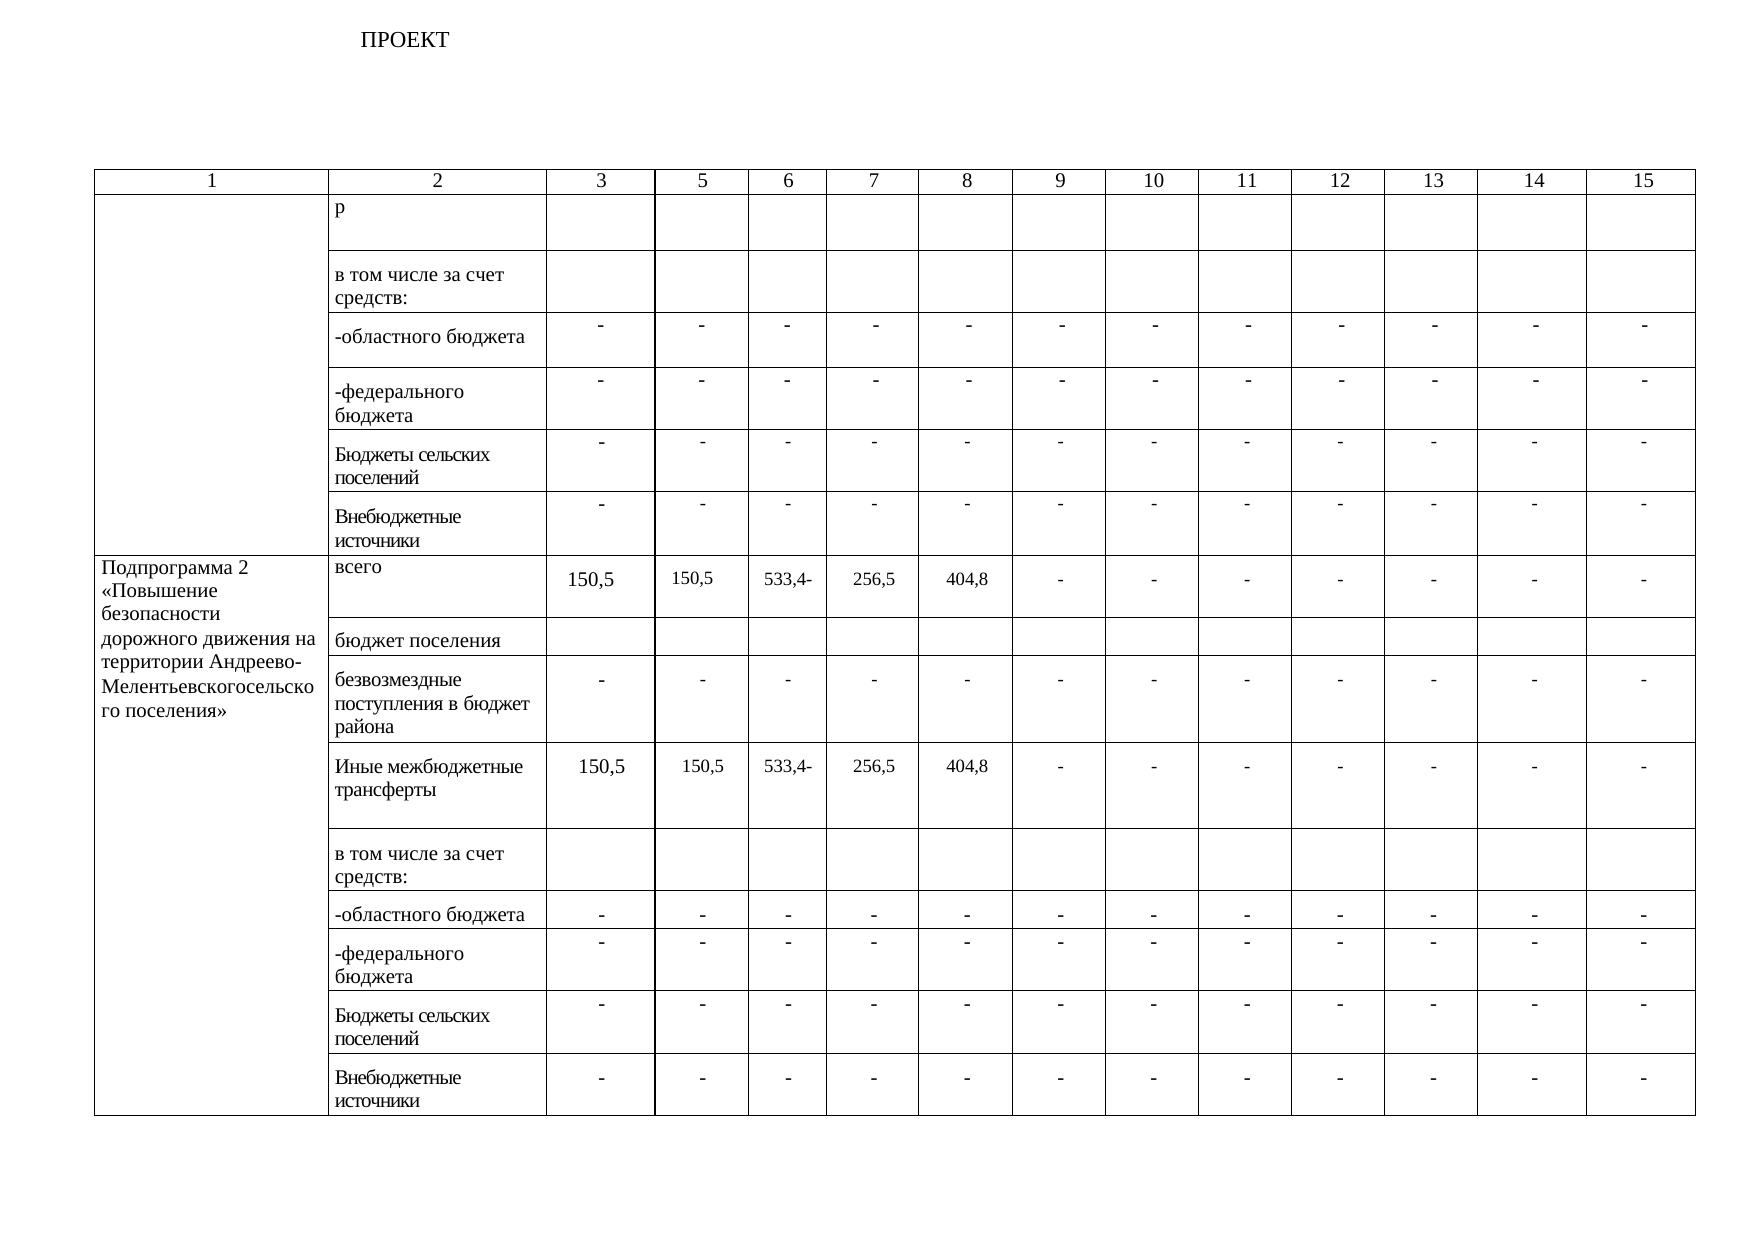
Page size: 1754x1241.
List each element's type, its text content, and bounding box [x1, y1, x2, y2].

table_cell - [656, 368, 748, 429]
table_cell - [1478, 492, 1586, 554]
table_cell - [1199, 991, 1291, 1052]
table_cell [1199, 195, 1291, 249]
table_cell [749, 829, 826, 890]
table_header 12 [1292, 170, 1384, 194]
table_header 9 [1013, 170, 1105, 194]
table_cell - [1199, 430, 1291, 491]
table_cell [1385, 195, 1477, 249]
table_cell - [1013, 368, 1105, 429]
table_cell - [1478, 556, 1586, 617]
table_cell всего [329, 556, 546, 617]
table_cell - [1587, 1054, 1695, 1115]
table_cell - [1478, 313, 1586, 367]
table_cell - [1478, 929, 1586, 990]
table_cell - [749, 1054, 826, 1115]
table_cell 150,5 [547, 743, 654, 828]
table_cell - [1106, 368, 1198, 429]
table_cell [749, 195, 826, 249]
table_cell [827, 829, 918, 890]
table_cell - [1587, 492, 1695, 554]
table_cell р [329, 195, 546, 249]
table_cell - [1106, 743, 1198, 828]
table_cell - [919, 991, 1012, 1052]
table_cell Бюджеты сельских поселений [329, 991, 546, 1052]
table_cell [919, 829, 1012, 890]
table_cell - [1385, 891, 1477, 928]
table_cell - [656, 891, 748, 928]
table_cell - [1587, 929, 1695, 990]
table_cell - [1013, 991, 1105, 1052]
table_cell - [1106, 1054, 1198, 1115]
table_cell - [827, 430, 918, 491]
table_cell - [1013, 891, 1105, 928]
table_cell [1587, 618, 1695, 655]
table_cell - [1199, 313, 1291, 367]
table_header 8 [919, 170, 1012, 194]
table_cell - [1013, 743, 1105, 828]
table_cell - [1199, 743, 1291, 828]
table_cell [919, 251, 1012, 312]
table_cell - [547, 492, 654, 554]
table_cell - [1199, 656, 1291, 742]
table_cell - [1199, 556, 1291, 617]
table_cell [827, 195, 918, 249]
table_cell - [1013, 1054, 1105, 1115]
table_cell [1292, 829, 1384, 890]
table_cell [1587, 251, 1695, 312]
table_cell - [1587, 743, 1695, 828]
table_cell - [1385, 556, 1477, 617]
table_cell - [1013, 556, 1105, 617]
table_cell [1478, 251, 1586, 312]
table_cell - [1106, 991, 1198, 1052]
table_cell [547, 251, 654, 312]
table_cell - [1292, 313, 1384, 367]
table_cell [749, 251, 826, 312]
table_cell - [1013, 430, 1105, 491]
table_cell - [1292, 891, 1384, 928]
table_cell [656, 251, 748, 312]
table_cell - [1292, 991, 1384, 1052]
table_cell [656, 618, 748, 655]
table_cell 533,4- [749, 743, 826, 828]
table_cell Внебюджетные источники [329, 1054, 546, 1115]
table_cell 404,8 [919, 743, 1012, 828]
table_cell - [1106, 656, 1198, 742]
table_cell - [1587, 991, 1695, 1052]
table_header 15 [1587, 170, 1695, 194]
table_cell [656, 195, 748, 249]
table_cell - [827, 991, 918, 1052]
table_cell - [919, 368, 1012, 429]
table_cell - [547, 891, 654, 928]
table_cell - [1478, 430, 1586, 491]
table_cell в том числе за счет средств: [329, 251, 546, 312]
table_cell - [749, 313, 826, 367]
table_cell [1106, 618, 1198, 655]
table_cell [1385, 251, 1477, 312]
table_cell - [1292, 656, 1384, 742]
table_cell - [1292, 1054, 1384, 1115]
table_cell - [1385, 492, 1477, 554]
table_cell - [1292, 929, 1384, 990]
table_cell - [1013, 929, 1105, 990]
table_cell - [749, 991, 826, 1052]
table_cell [1199, 829, 1291, 890]
table_header 5 [656, 170, 748, 194]
table_header 2 [329, 170, 546, 194]
table_cell - [1385, 929, 1477, 990]
table_cell - [827, 313, 918, 367]
table_cell - [1292, 430, 1384, 491]
table_cell [547, 618, 654, 655]
table_cell [1013, 195, 1105, 249]
table_cell - [1385, 430, 1477, 491]
table_cell - [1587, 556, 1695, 617]
table_header 10 [1106, 170, 1198, 194]
table_cell Внебюджетные источники [329, 492, 546, 554]
table_header 11 [1199, 170, 1291, 194]
table_cell - [1478, 891, 1586, 928]
table_cell [1478, 618, 1586, 655]
table_cell - [1587, 430, 1695, 491]
table_cell 533,4- [749, 556, 826, 617]
table_cell - [1478, 368, 1586, 429]
table_cell -федерального бюджета [329, 929, 546, 990]
table_cell Иные межбюджетные трансферты [329, 743, 546, 828]
table_cell [1013, 618, 1105, 655]
table_cell [547, 195, 654, 249]
table_cell 256,5 [827, 743, 918, 828]
table_cell - [1587, 313, 1695, 367]
table_cell - [827, 929, 918, 990]
table_cell [1587, 195, 1695, 249]
table_cell - [827, 656, 918, 742]
table_cell [1292, 618, 1384, 655]
table_cell - [1385, 313, 1477, 367]
table_cell [547, 829, 654, 890]
table_header 3 [547, 170, 654, 194]
table_cell - [827, 368, 918, 429]
table_cell - [547, 430, 654, 491]
table_cell [1385, 829, 1477, 890]
table_cell - [827, 891, 918, 928]
table_cell - [919, 656, 1012, 742]
table_cell - [749, 430, 826, 491]
table_cell - [1385, 1054, 1477, 1115]
table_cell Подпрограмма 2 «Повышение безопасности дорожного движения на территории Андреево-Мелентьевскогосельского поселения» [95, 556, 328, 1115]
table_cell [1478, 829, 1586, 890]
table_cell - [656, 991, 748, 1052]
table_cell - [1292, 743, 1384, 828]
table_cell - [547, 368, 654, 429]
table_cell - [547, 313, 654, 367]
table_cell [1106, 829, 1198, 890]
table_cell - [1013, 313, 1105, 367]
table_cell - [1106, 313, 1198, 367]
table_cell [919, 618, 1012, 655]
table_cell - [1587, 891, 1695, 928]
table_cell - [1199, 492, 1291, 554]
table_cell 256,5 [827, 556, 918, 617]
table_cell - [547, 991, 654, 1052]
table_header 13 [1385, 170, 1477, 194]
table_cell - [749, 492, 826, 554]
table_cell - [656, 929, 748, 990]
table_cell - [919, 891, 1012, 928]
table_cell - [656, 1054, 748, 1115]
table_cell - [1385, 656, 1477, 742]
table_cell - [1106, 492, 1198, 554]
table_cell - [547, 929, 654, 990]
table_cell [1385, 618, 1477, 655]
table_cell - [919, 1054, 1012, 1115]
table_cell - [1385, 991, 1477, 1052]
table_cell - [919, 492, 1012, 554]
table_header 6 [749, 170, 826, 194]
table_cell - [749, 929, 826, 990]
table_cell - [656, 656, 748, 742]
table_cell - [656, 430, 748, 491]
table_cell - [1478, 656, 1586, 742]
table_cell 150,5 [656, 743, 748, 828]
table_header 1 [95, 170, 328, 194]
table_cell - [919, 313, 1012, 367]
table_cell - [1292, 368, 1384, 429]
table_cell [1478, 195, 1586, 249]
table_cell безвозмездные поступления в бюджет района [329, 656, 546, 742]
table_cell - [1478, 743, 1586, 828]
table_cell - [1199, 929, 1291, 990]
table_cell [1013, 251, 1105, 312]
table_cell - [1013, 656, 1105, 742]
table_cell - [749, 656, 826, 742]
table_cell - [1199, 1054, 1291, 1115]
table_cell - [827, 492, 918, 554]
table_cell - [1385, 743, 1477, 828]
table_cell - [656, 313, 748, 367]
table_cell - [1106, 891, 1198, 928]
table_cell [95, 195, 328, 554]
table_cell [1292, 251, 1384, 312]
table_cell - [1478, 1054, 1586, 1115]
table_cell -областного бюджета [329, 313, 546, 367]
table_cell - [1292, 556, 1384, 617]
table_cell [1106, 195, 1198, 249]
table_cell - [1199, 368, 1291, 429]
table_cell - [547, 1054, 654, 1115]
table_cell - [1013, 492, 1105, 554]
table_cell [749, 618, 826, 655]
table_cell - [1587, 368, 1695, 429]
table_cell - [1199, 891, 1291, 928]
table_cell [1199, 618, 1291, 655]
table_cell - [1106, 430, 1198, 491]
table_cell [1013, 829, 1105, 890]
table_cell - [1106, 929, 1198, 990]
table_cell -федерального бюджета [329, 368, 546, 429]
table_cell - [827, 1054, 918, 1115]
table_cell -областного бюджета [329, 891, 546, 928]
table_cell - [1587, 656, 1695, 742]
table_cell - [547, 656, 654, 742]
table_cell - [1292, 492, 1384, 554]
table_cell [827, 251, 918, 312]
table_cell Бюджеты сельских поселений [329, 430, 546, 491]
table_cell - [1385, 368, 1477, 429]
table_cell [656, 829, 748, 890]
table_cell - [1106, 556, 1198, 617]
table_cell [827, 618, 918, 655]
table_cell - [1478, 991, 1586, 1052]
table_cell - [919, 929, 1012, 990]
table_cell - [749, 891, 826, 928]
table_header 14 [1478, 170, 1586, 194]
table_cell - [656, 492, 748, 554]
table_cell [1292, 195, 1384, 249]
table_cell - [919, 430, 1012, 491]
table_cell [1199, 251, 1291, 312]
table_cell бюджет поселения [329, 618, 546, 655]
table_cell [1587, 829, 1695, 890]
table_cell 404,8 [919, 556, 1012, 617]
table_cell в том числе за счет средств: [329, 829, 546, 890]
table_cell [1106, 251, 1198, 312]
table_cell 150,5 [547, 556, 654, 617]
table_cell [919, 195, 1012, 249]
table_cell - [749, 368, 826, 429]
table_header 7 [827, 170, 918, 194]
table_cell 150,5 [656, 556, 748, 617]
